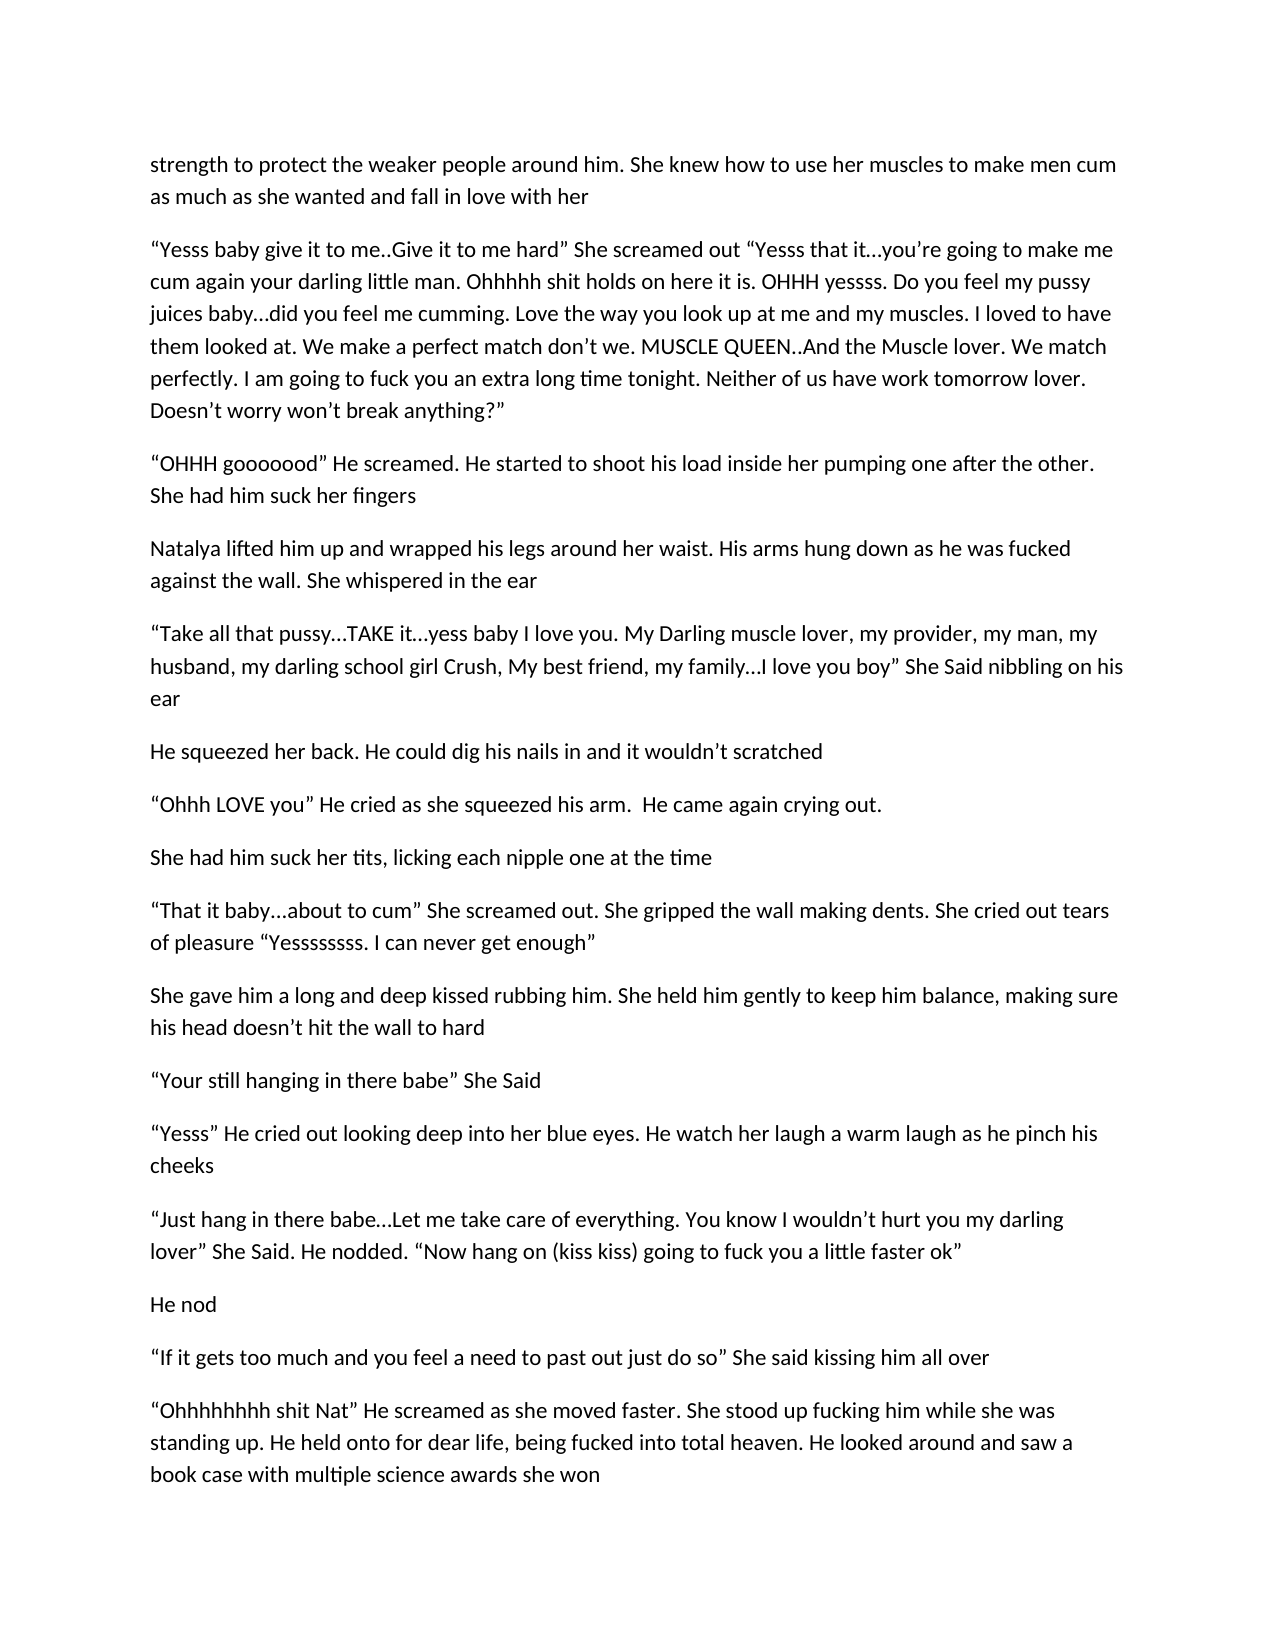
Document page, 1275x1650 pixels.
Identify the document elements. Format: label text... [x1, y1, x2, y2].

text “Just hang in there babe…Let me take care of everything. You know I wouldn’t hurt you my darling lover” She Said. He nodded. “Now hang on (kiss kiss) going to fuck you a little faster ok” [150, 1205, 1125, 1265]
text “Ohhhhhhhh shit Nat” He screamed as she moved faster. She stood up fucking him while she was standing up. He held onto for dear life, being fucked into total heaven. He looked around and saw a book case with multiple science awards she won [150, 1396, 1125, 1488]
text He nod [150, 1290, 1125, 1318]
text “If it gets too much and you feel a need to past out just do so” She said kissing him all over [150, 1343, 1125, 1371]
text “Yesss baby give it to me..Give it to me hard” She screamed out “Yesss that it…you’re going to make me cum again your darling little man. Ohhhhh shit holds on here it is. OHHH yessss. Do you feel my pussy juices baby…did you feel me cumming. Love the way you look up at me and my muscles. I loved to have them looked at. We make a perfect match don’t we. MUSCLE QUEEN..And the Muscle lover. We match perfectly. I am going to fuck you an extra long time tonight. Neither of us have work tomorrow lover. Doesn’t worry won’t break anything?” [150, 235, 1125, 424]
text She gave him a long and deep kissed rubbing him. She held him gently to keep him balance, making sure his head doesn’t hit the wall to hard [150, 981, 1125, 1041]
text Natalya lifted him up and wrapped his legs around her waist. His arms hung down as he was fucked against the wall. She whispered in the ear [150, 534, 1125, 594]
text “Ohhh LOVE you” He cried as she squeezed his arm. He came again crying out. [150, 790, 1125, 818]
text “Your still hanging in there babe” She Said [150, 1066, 1125, 1094]
text She had him suck her tits, licking each nipple one at the time [150, 843, 1125, 871]
text “That it baby...about to cum” She screamed out. She gripped the wall making dents. She cried out tears of pleasure “Yessssssss. I can never get enough” [150, 896, 1125, 956]
text “Take all that pussy…TAKE it…yess baby I love you. My Darling muscle lover, my provider, my man, my husband, my darling school girl Crush, My best friend, my family…I love you boy” She Said nibbling on his ear [150, 619, 1125, 712]
text “Yesss” He cried out looking deep into her blue eyes. He watch her laugh a warm laugh as he pinch his cheeks [150, 1119, 1125, 1180]
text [150, 150, 1125, 210]
text He squeezed her back. He could dig his nails in and it wouldn’t scratched [150, 737, 1125, 765]
text “OHHH gooooood” He screamed. He started to shoot his load inside her pumping one after the other. She had him suck her fingers [150, 449, 1125, 509]
